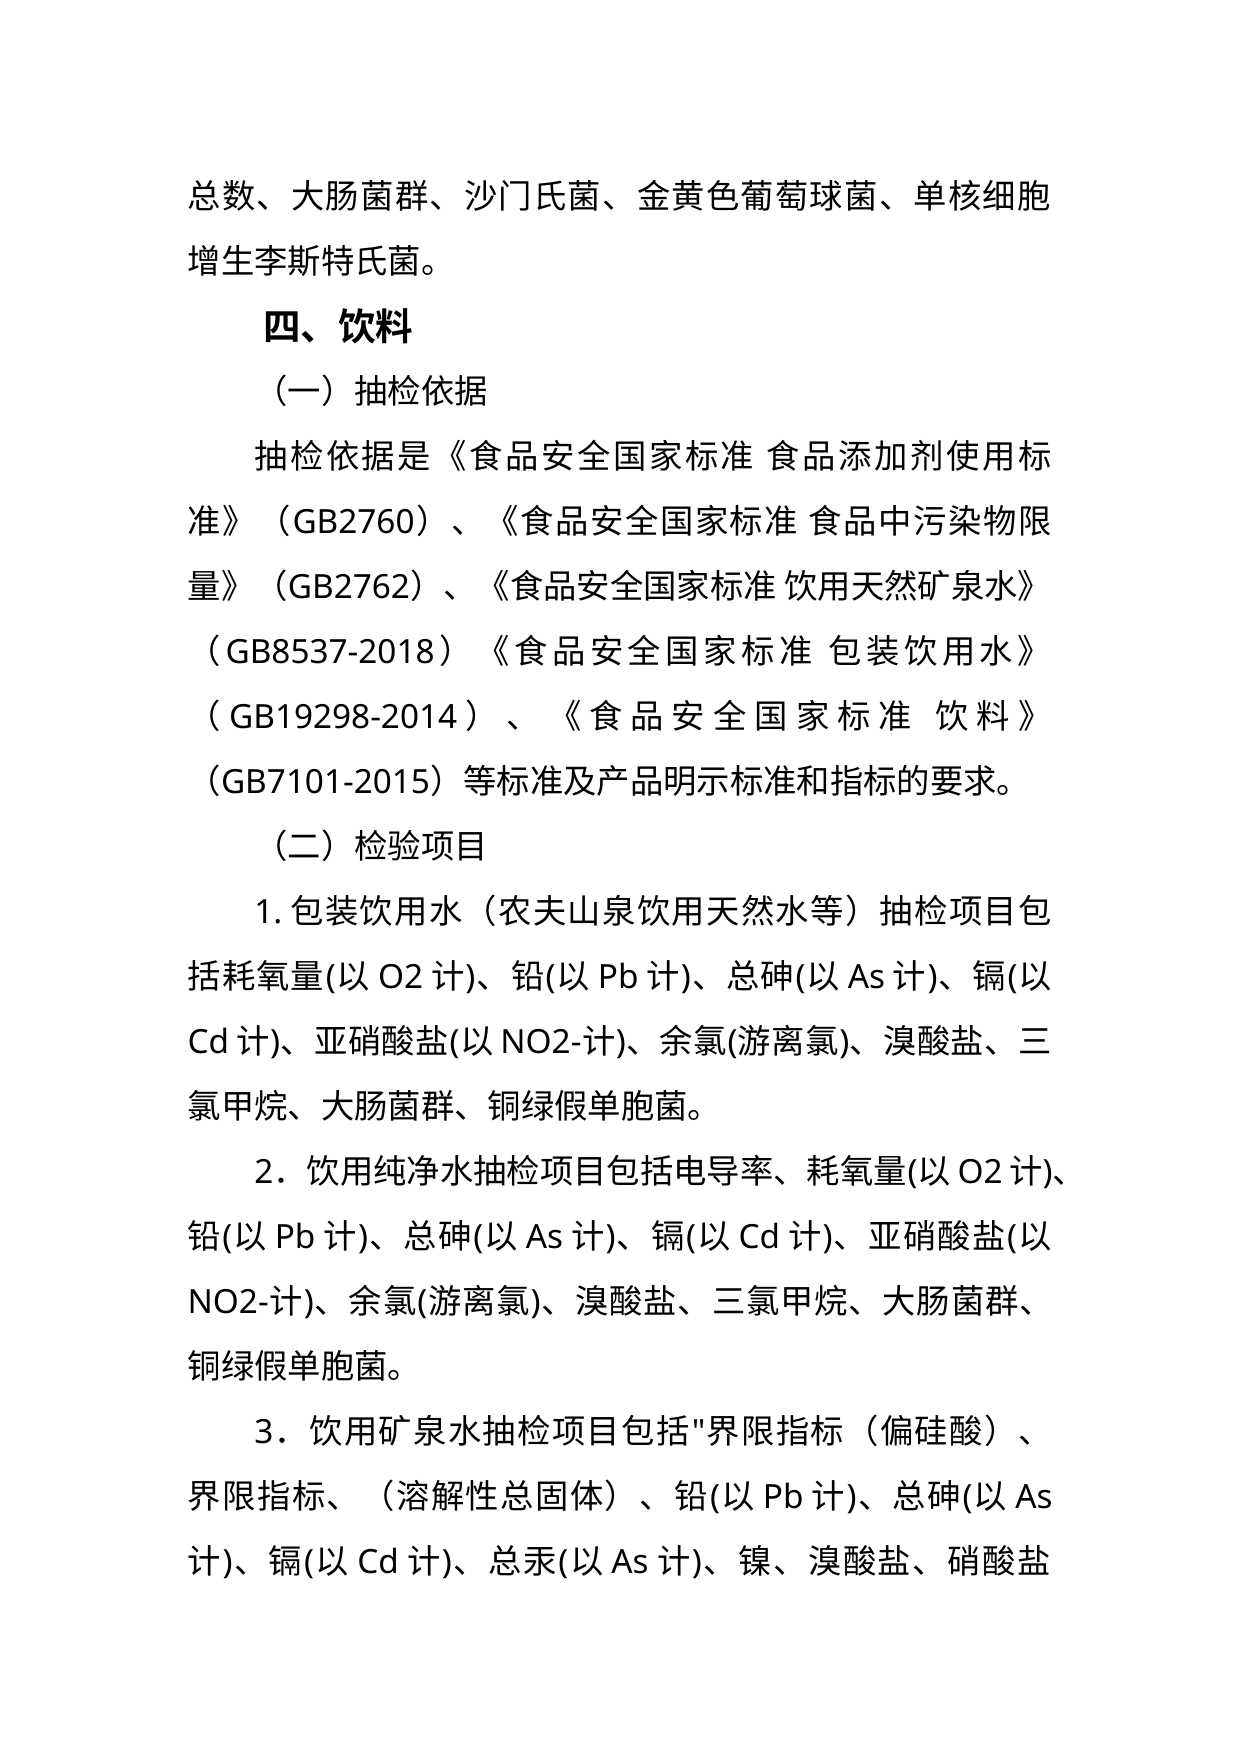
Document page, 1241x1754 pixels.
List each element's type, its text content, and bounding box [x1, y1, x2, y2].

text 四、饮料 [187, 292, 1053, 357]
text （二）检验项目 [187, 812, 1053, 877]
text 1. 包装饮用水（农夫山泉饮用天然水等）抽检项目包括耗氧量(以O2计)、铅(以Pb计)、总砷(以As计)、镉(以Cd计)、亚硝酸盐(以NO2-计)、余氯(游离氯)、溴酸盐、三氯甲烷、大肠菌群、铜绿假单胞菌。 [187, 877, 1053, 1137]
text 2．饮用纯净水抽检项目包括电导率、耗氧量(以O2计)、铅(以Pb计)、总砷(以As计)、镉(以Cd计)、亚硝酸盐(以NO2-计)、余氯(游离氯)、溴酸盐、三氯甲烷、大肠菌群、铜绿假单胞菌。 [187, 1137, 1053, 1397]
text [187, 162, 1053, 292]
text 抽检依据是《食品安全国家标准 食品添加剂使用标准》（GB2760）、《食品安全国家标准 食品中污染物限量》（GB2762）、《食品安全国家标准 饮用天然矿泉水》（GB8537-2018）《食品安全国家标准 包装饮用水》（GB19298-2014）、《食品安全国家标准 饮料》（GB7101-2015）等标准及产品明示标准和指标的要求。 [187, 422, 1053, 812]
text （一）抽检依据 [187, 357, 1053, 422]
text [187, 1397, 1053, 1592]
